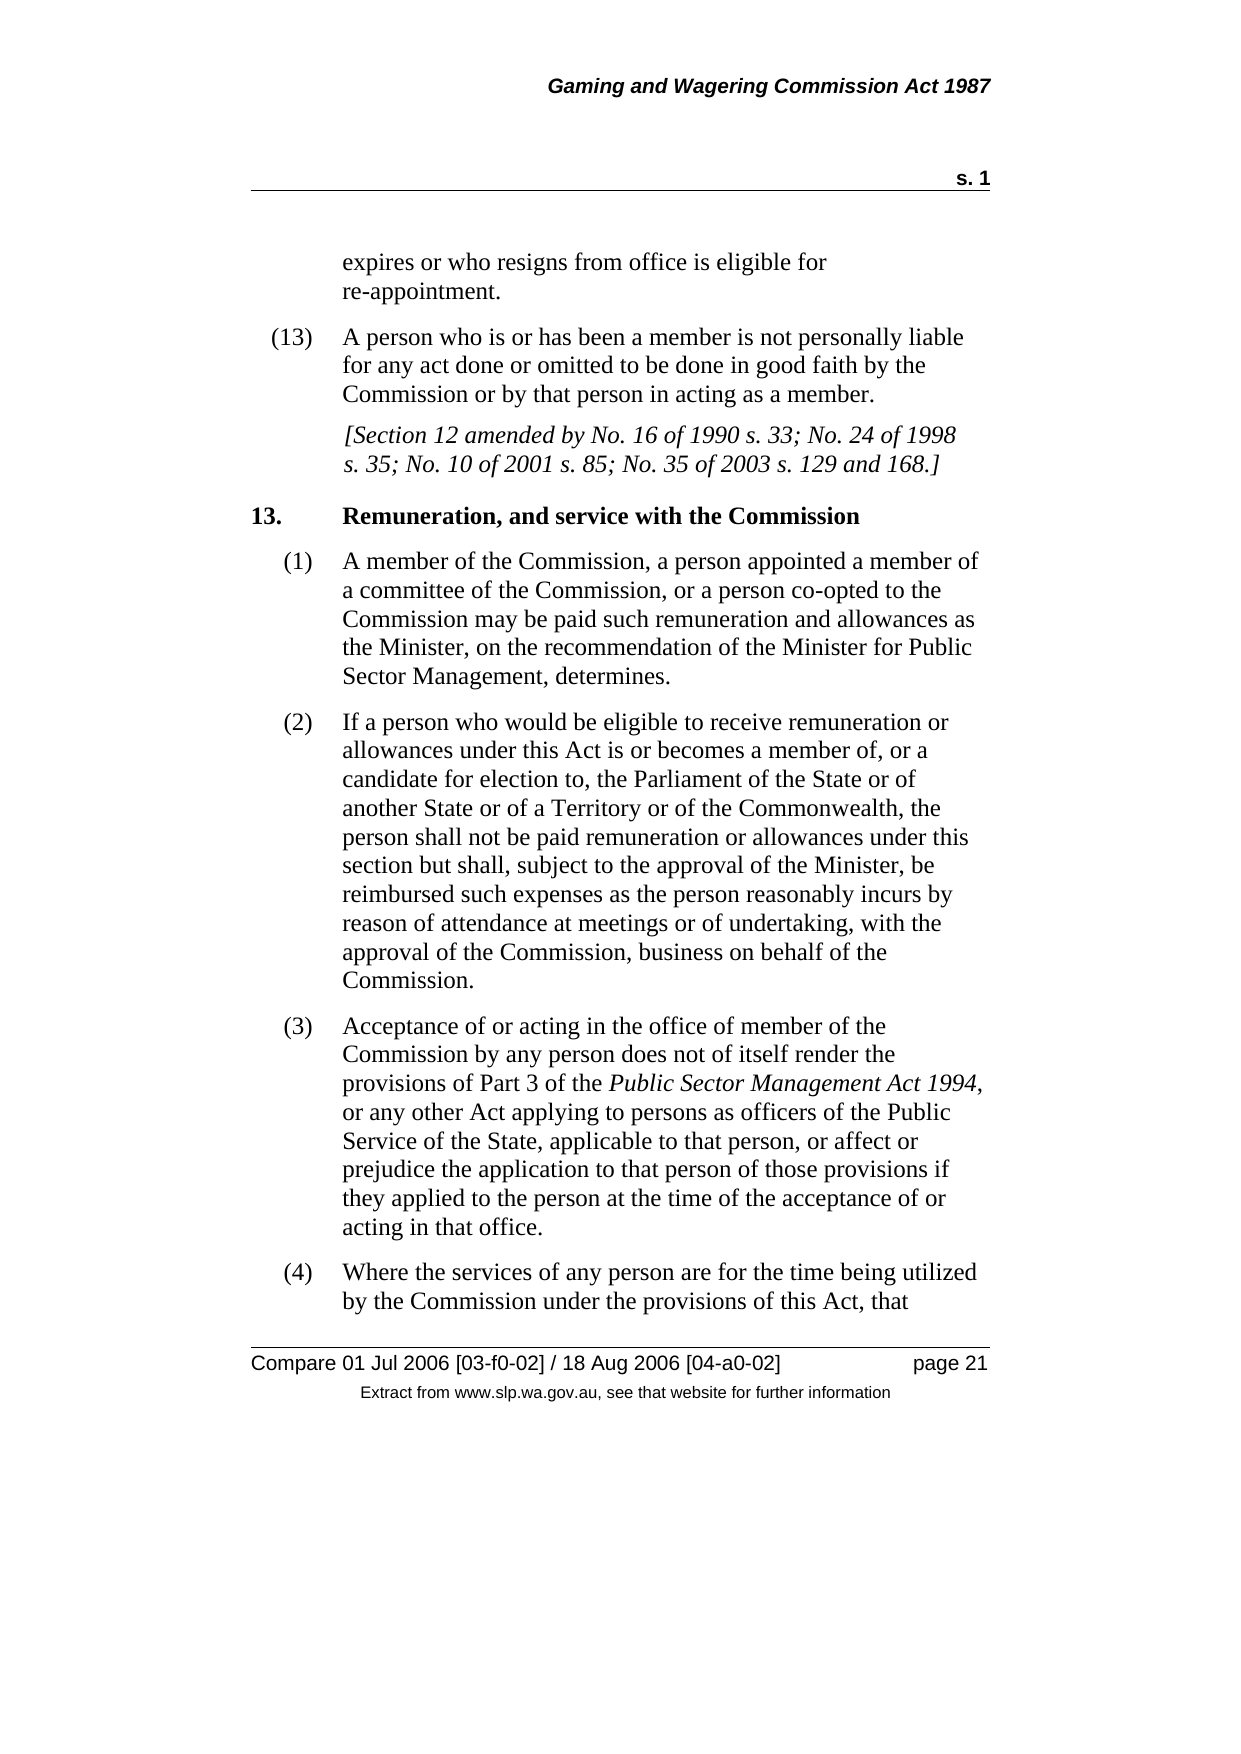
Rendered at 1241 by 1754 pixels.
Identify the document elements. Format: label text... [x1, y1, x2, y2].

subtitle 13. Remuneration, and service with the Commission [251, 501, 990, 529]
text (3) Acceptance of or acting in the office of member of the Commission by any person does not of itself render the provisions of Part 3 of the Public Sector Management Act 1994, or any other Act applying to persons as officers of the Public Service of the State, applicable to that person, or affect or prejudice the application to that person of those provisions if they applied to the person at the time of the acceptance of or acting in that office. [251, 1011, 990, 1241]
text [Section 12 amended by No. 16 of 1990 s. 33; No. 24 of 1998 s. 35; No. 10 of 2001 s. 85; No. 35 of 2003 s. 129 and 168.] [251, 420, 990, 478]
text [251, 1257, 990, 1315]
text (1) A member of the Commission, a person appointed a member of a committee of the Commission, or a person co-opted to the Commission may be paid such remuneration and allowances as the Minister, on the recommendation of the Minister for Public Sector Management, determines. [251, 546, 990, 690]
text (13) A person who is or has been a member is not personally liable for any act done or omitted to be done in good faith by the Commission or by that person in acting as a member. [251, 322, 990, 408]
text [251, 247, 990, 305]
text (2) If a person who would be eligible to receive remuneration or allowances under this Act is or becomes a member of, or a candidate for election to, the Parliament of the State or of another State or of a Territory or of the Commonwealth, the person shall not be paid remuneration or allowances under this section but shall, subject to the approval of the Minister, be reimbursed such expenses as the person reasonably incurs by reason of attendance at meetings or of undertaking, with the approval of the Commission, business on behalf of the Commission. [251, 707, 990, 994]
